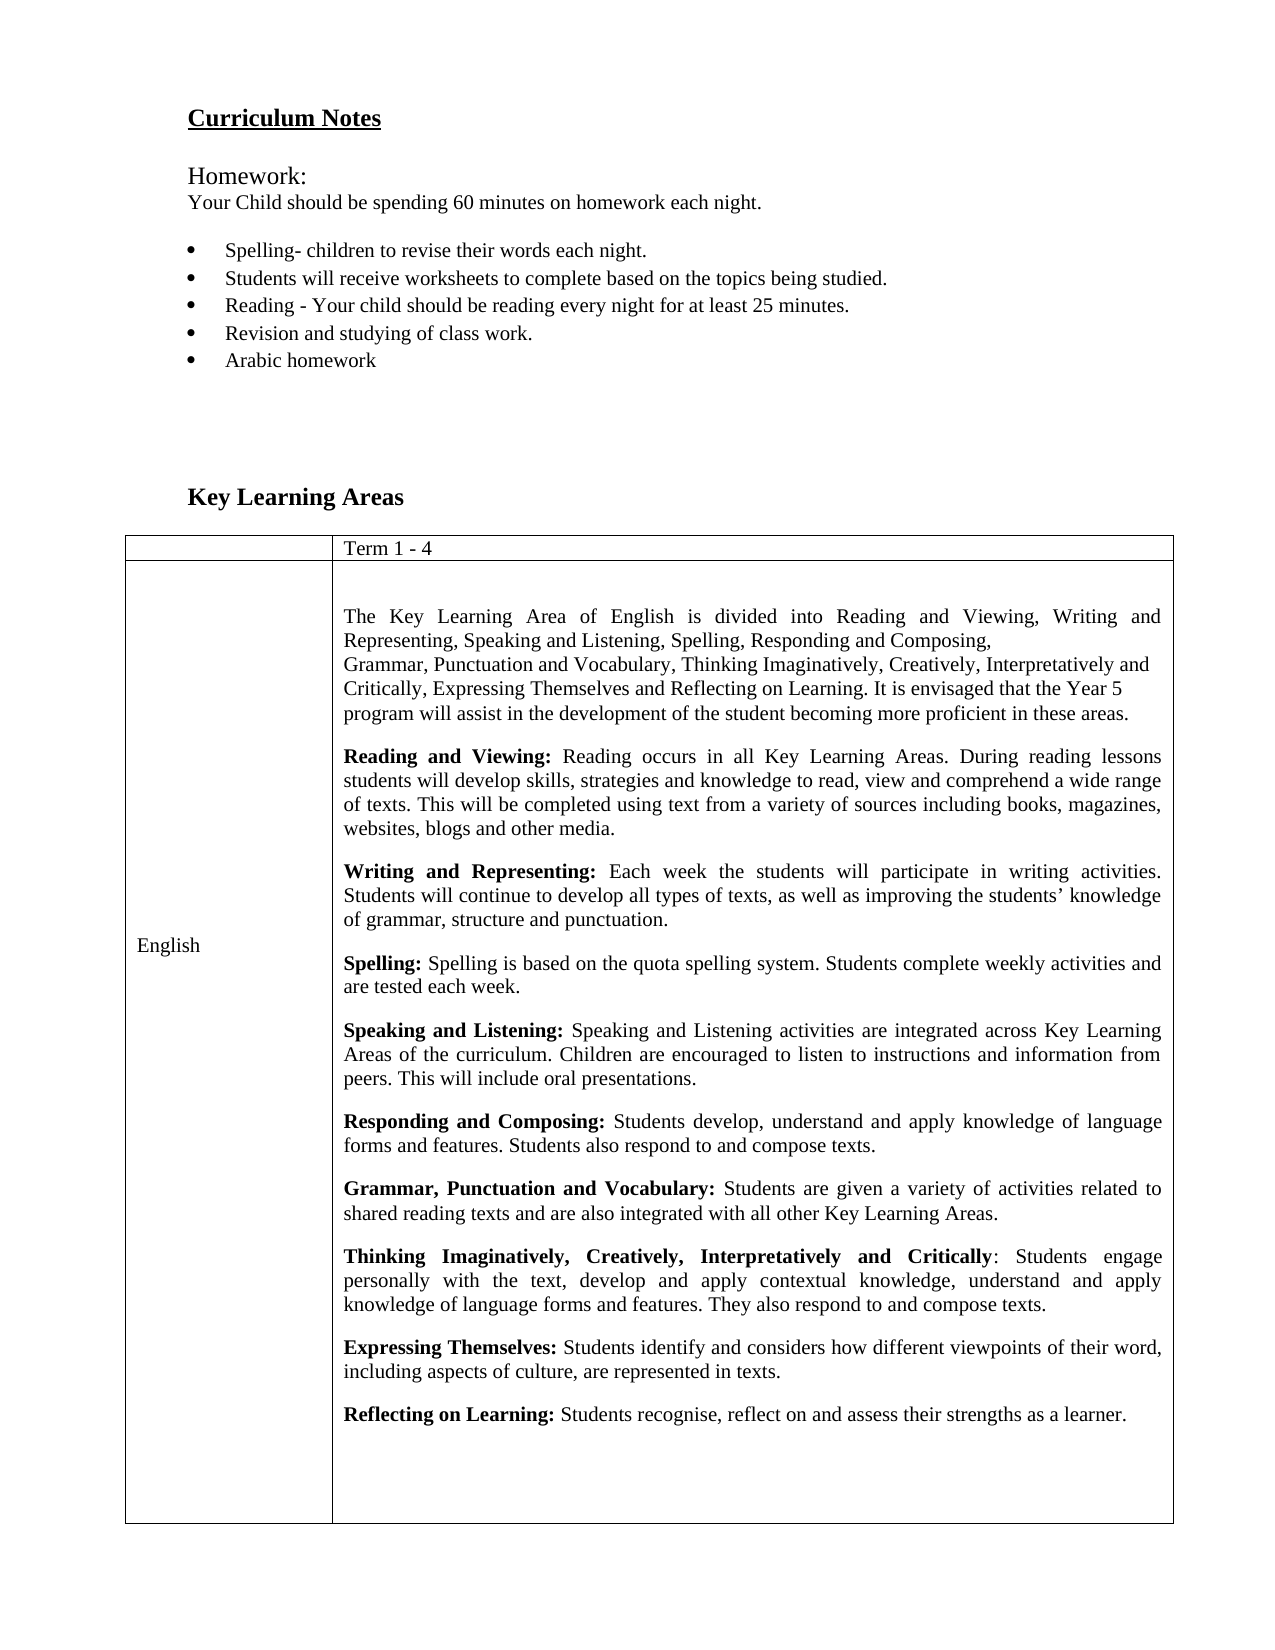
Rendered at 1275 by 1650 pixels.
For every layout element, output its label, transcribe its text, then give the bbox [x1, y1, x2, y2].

text Your Child should be spending 60 minutes on homework each night. [187, 190, 1087, 214]
list Students will receive worksheets to complete based on the topics being studied. [187, 265, 1087, 289]
text Key Learning Areas [187, 482, 1087, 511]
list Reading - Your child should be reading every night for at least 25 minutes. [187, 293, 1087, 317]
text Homework: [187, 161, 1087, 190]
table_cell English [126, 561, 332, 1523]
list Revision and studying of class work. [187, 321, 1087, 345]
list Arabic homework [187, 348, 1087, 372]
text Curriculum Notes [187, 103, 1087, 132]
table_header Term 1 - 4 [333, 536, 1173, 560]
list Spelling- children to revise their words each night. [187, 238, 1087, 262]
table_header [126, 536, 332, 560]
table_cell The Key Learning Area of English is divided into Reading and Viewing, Writing and Representing, Speaking and Listening, Spelling, Responding and Composing, Grammar, Punctuation and Vocabulary, Thinking Imaginatively, Creatively, Interpretatively and Critically, Expressing Themselves and Reflecting on Learning. It is envisaged that the Year 5 program will assist in the development of the student becoming more proficient in these areas. Reading and Viewing: Reading occurs in all Key Learning Areas. During reading lessons students will develop skills, strategies and knowledge to read, view and comprehend a wide range of texts. This will be completed using text from a variety of sources including books, magazines, websites, blogs and other media. Writing and Representing: Each week the students will participate in writing activities. Students will continue to develop all types of texts, as well as improving the students’ knowledge of grammar, structure and punctuation. Spelling: Spelling is based on the quota spelling system. Students complete weekly activities and are tested each week. Speaking and Listening: Speaking and Listening activities are integrated across Key Learning Areas of the curriculum. Children are encouraged to listen to instructions and information from peers. This will include oral presentations. Responding and Composing: Students develop, understand and apply knowledge of language forms and features. Students also respond to and compose texts. Grammar, Punctuation and Vocabulary: Students are given a variety of activities related to shared reading texts and are also integrated with all other Key Learning Areas. Thinking Imaginatively, Creatively, Interpretatively and Critically: Students engage personally with the text, develop and apply contextual knowledge, understand and apply knowledge of language forms and features. They also respond to and compose texts. Expressing Themselves: Students identify and considers how different viewpoints of their word, including aspects of culture, are represented in texts. Reflecting on Learning: Students recognise, reflect on and assess their strengths as a learner. [333, 561, 1173, 1523]
